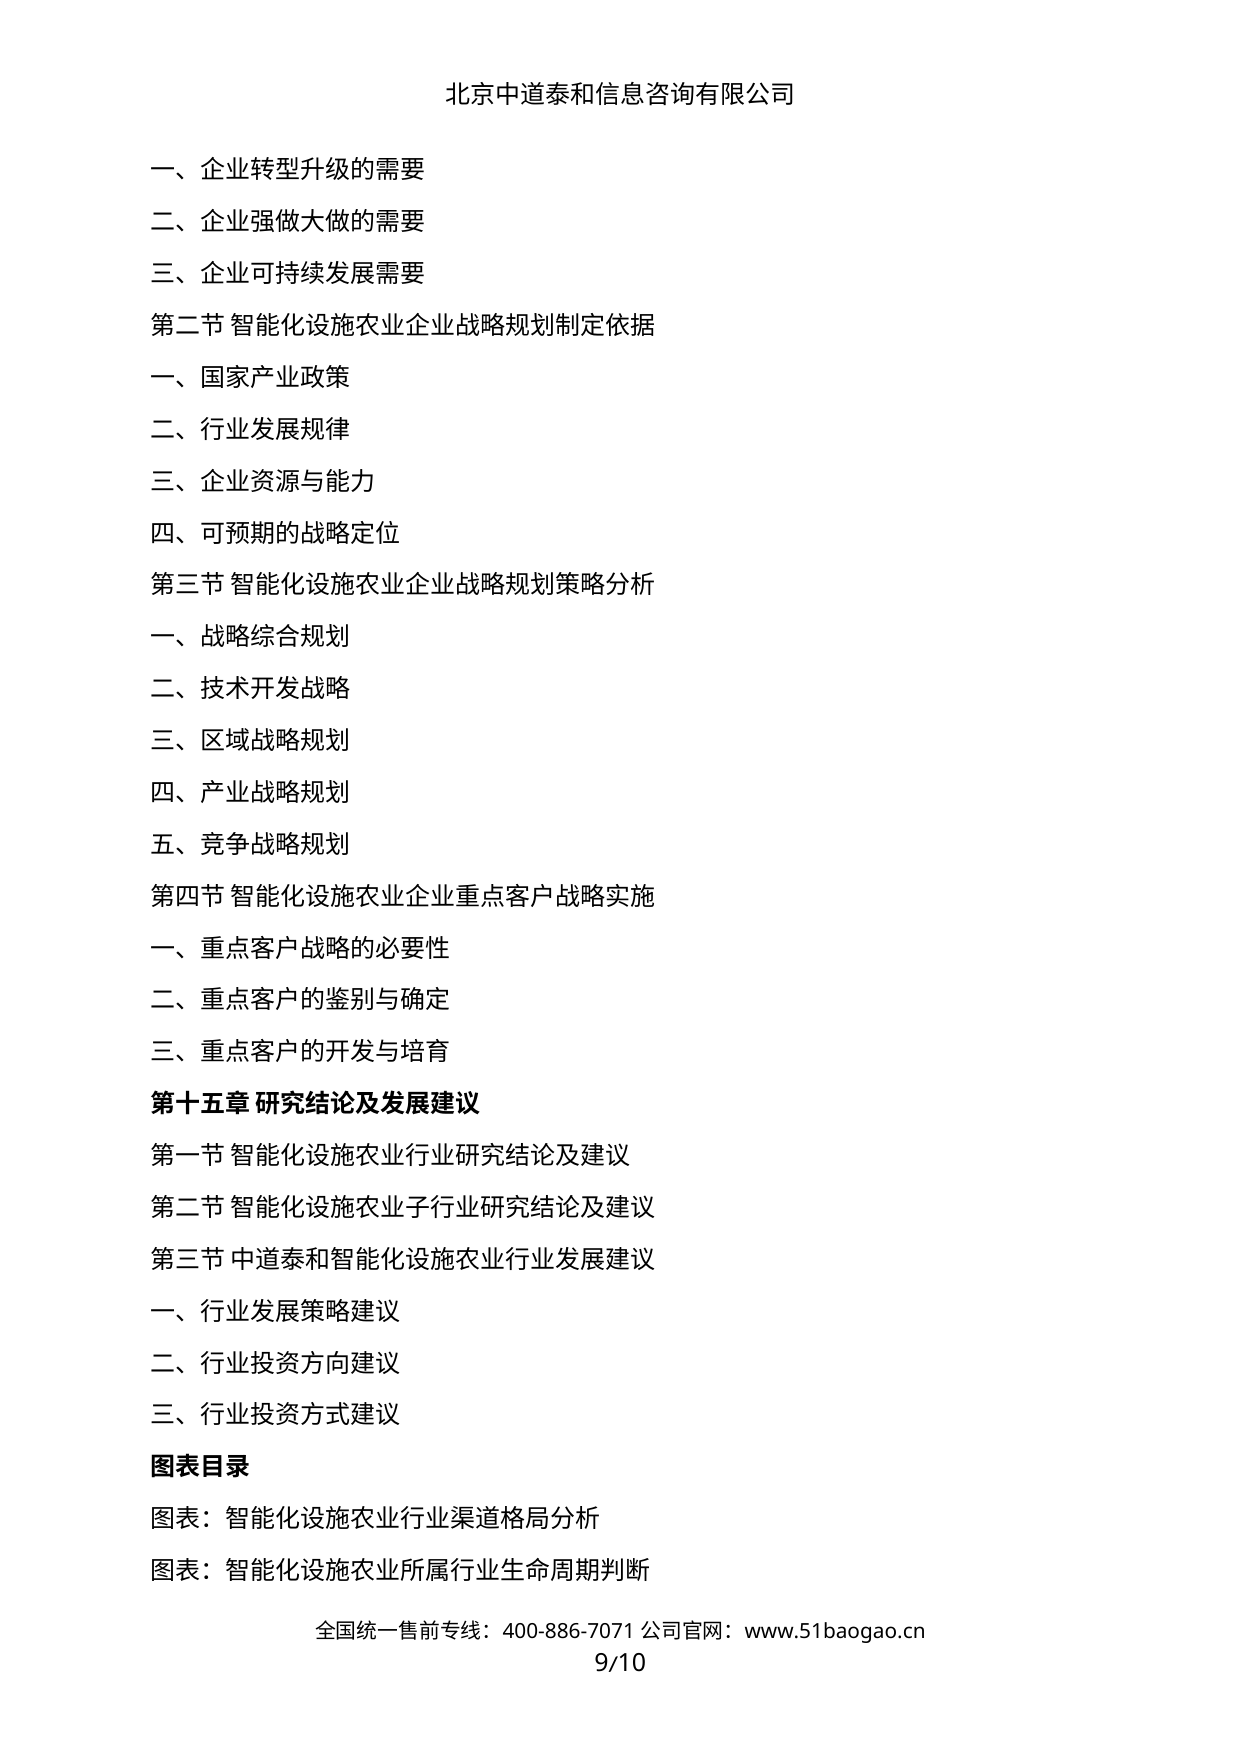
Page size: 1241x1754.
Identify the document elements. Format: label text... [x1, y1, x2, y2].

text 二、企业强做大做的需要 [150, 202, 1090, 238]
text 一、国家产业政策 [150, 357, 1090, 394]
text 第三节 中道泰和智能化设施农业行业发展建议 [150, 1239, 1090, 1276]
text 二、技术开发战略 [150, 669, 1090, 705]
text 图表目录 [150, 1447, 1090, 1483]
text 第三节 智能化设施农业企业战略规划策略分析 [150, 565, 1090, 601]
text 第四节 智能化设施农业企业重点客户战略实施 [150, 876, 1090, 912]
text 第二节 智能化设施农业企业战略规划制定依据 [150, 306, 1090, 342]
text 第十五章 研究结论及发展建议 [150, 1084, 1090, 1120]
text 一、行业发展策略建议 [150, 1291, 1090, 1327]
text 四、可预期的战略定位 [150, 513, 1090, 549]
text 二、行业投资方向建议 [150, 1343, 1090, 1379]
text 二、行业发展规律 [150, 409, 1090, 446]
text 三、重点客户的开发与培育 [150, 1032, 1090, 1068]
text 图表：智能化设施农业所属行业生命周期判断 [150, 1551, 1090, 1587]
text 一、重点客户战略的必要性 [150, 928, 1090, 964]
text 三、行业投资方式建议 [150, 1395, 1090, 1431]
text 二、重点客户的鉴别与确定 [150, 980, 1090, 1016]
text 一、企业转型升级的需要 [150, 150, 1090, 186]
text 三、区域战略规划 [150, 721, 1090, 757]
text 第一节 智能化设施农业行业研究结论及建议 [150, 1136, 1090, 1172]
text 一、战略综合规划 [150, 617, 1090, 653]
text 四、产业战略规划 [150, 772, 1090, 809]
text 三、企业可持续发展需要 [150, 254, 1090, 290]
text 第二节 智能化设施农业子行业研究结论及建议 [150, 1187, 1090, 1224]
text 图表：智能化设施农业行业渠道格局分析 [150, 1499, 1090, 1535]
text 三、企业资源与能力 [150, 461, 1090, 497]
text 五、竞争战略规划 [150, 824, 1090, 861]
